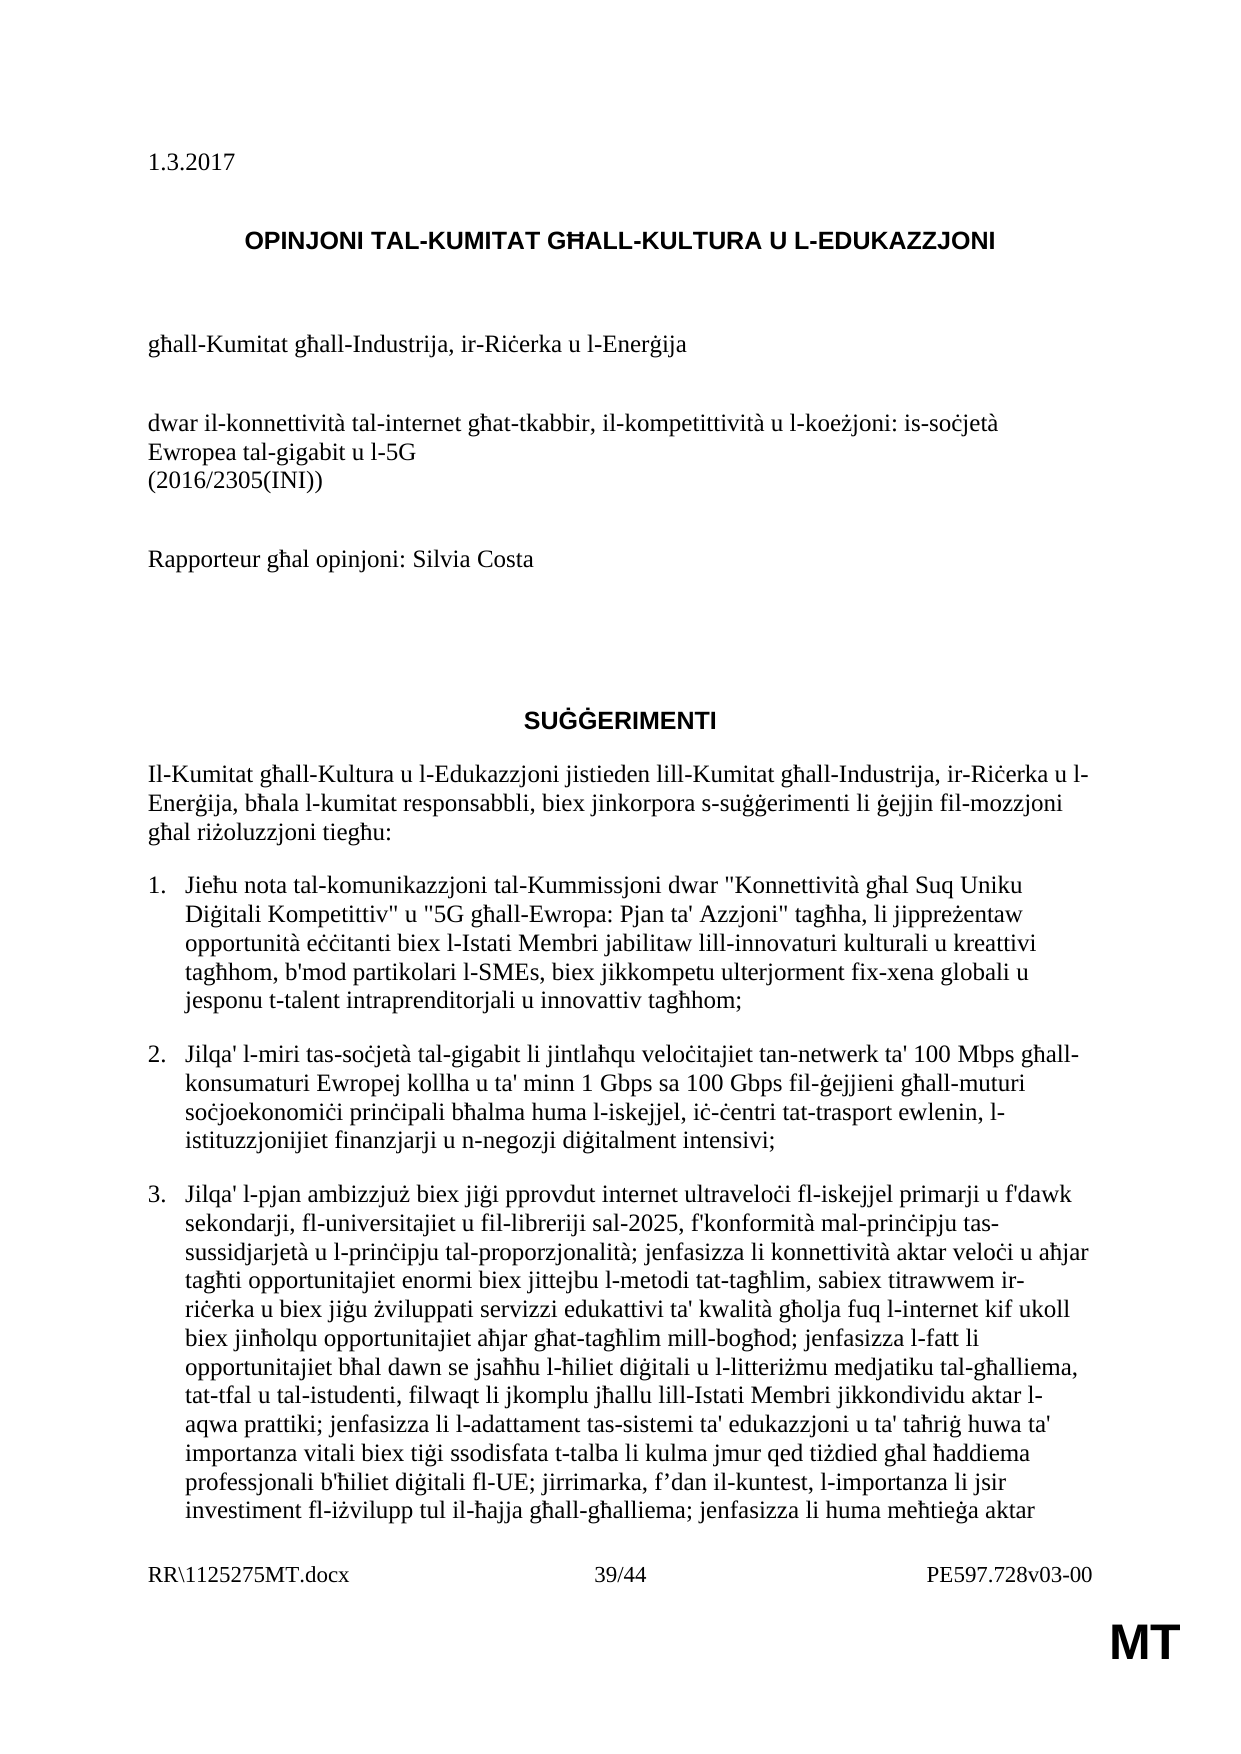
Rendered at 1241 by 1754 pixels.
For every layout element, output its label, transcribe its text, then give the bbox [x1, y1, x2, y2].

text Rapporteur għal opinjoni:<Depute> Silvia Costa</Depute> [148, 544, 1092, 573]
text <Date>{01/03/2017}1.3.2017</Date> [148, 147, 1092, 176]
text 2. Jilqa' l-miri tas-soċjetà tal-gigabit li jintlaħqu veloċitajiet tan-netwerk ta' 100 Mbps għall-konsumaturi Ewropej kollha u ta' minn 1 Gbps sa 100 Gbps fil-ġejjieni għall-muturi soċjoekonomiċi prinċipali bħalma huma l-iskejjel, iċ-ċentri tat-trasport ewlenin, l-istituzzjonijiet finanzjarji u n-negozji diġitalment intensivi; [148, 1039, 1092, 1154]
text <CommissionInt>għall-Kumitat għall-Industrija, ir-Riċerka u l-Enerġija</CommissionInt> [148, 329, 1092, 358]
text <DocRef>(2016/2305(INI))</DocRef> [148, 466, 1092, 494]
text Il-Kumitat għall-Kultura u l-Edukazzjoni jistieden lill-Kumitat għall-Industrija, ir-Riċerka u l-Enerġija, bħala l-kumitat responsabbli, biex jinkorpora s-suġġerimenti li ġejjin fil-mozzjoni għal riżoluzzjoni tiegħu: [148, 759, 1092, 846]
text <Titre>dwar il-konnettività tal-internet għat-tkabbir, il-kompetittività u l-koeżjoni: is-soċjetà Ewropea tal-gigabit u l-5G</Titre> [148, 408, 1092, 466]
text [148, 1179, 1092, 1524]
subtitle SUĠĠERIMENTI [148, 706, 1092, 734]
subtitle OPINJONI <CommissionResp>tal-Kumitat għall-Kultura u l-Edukazzjoni</CommissionResp> [148, 226, 1092, 254]
text 1. Jieħu nota tal-komunikazzjoni tal-Kummissjoni dwar "Konnettività għal Suq Uniku Diġitali Kompetittiv" u "5G għall-Ewropa: Pjan ta' Azzjoni" tagħha, li jippreżentaw opportunità eċċitanti biex l-Istati Membri jabilitaw lill-innovaturi kulturali u kreattivi tagħhom, b'mod partikolari l-SMEs, biex jikkompetu ulterjorment fix-xena globali u jesponu t-talent intraprenditorjali u innovattiv tagħhom; [148, 871, 1092, 1014]
